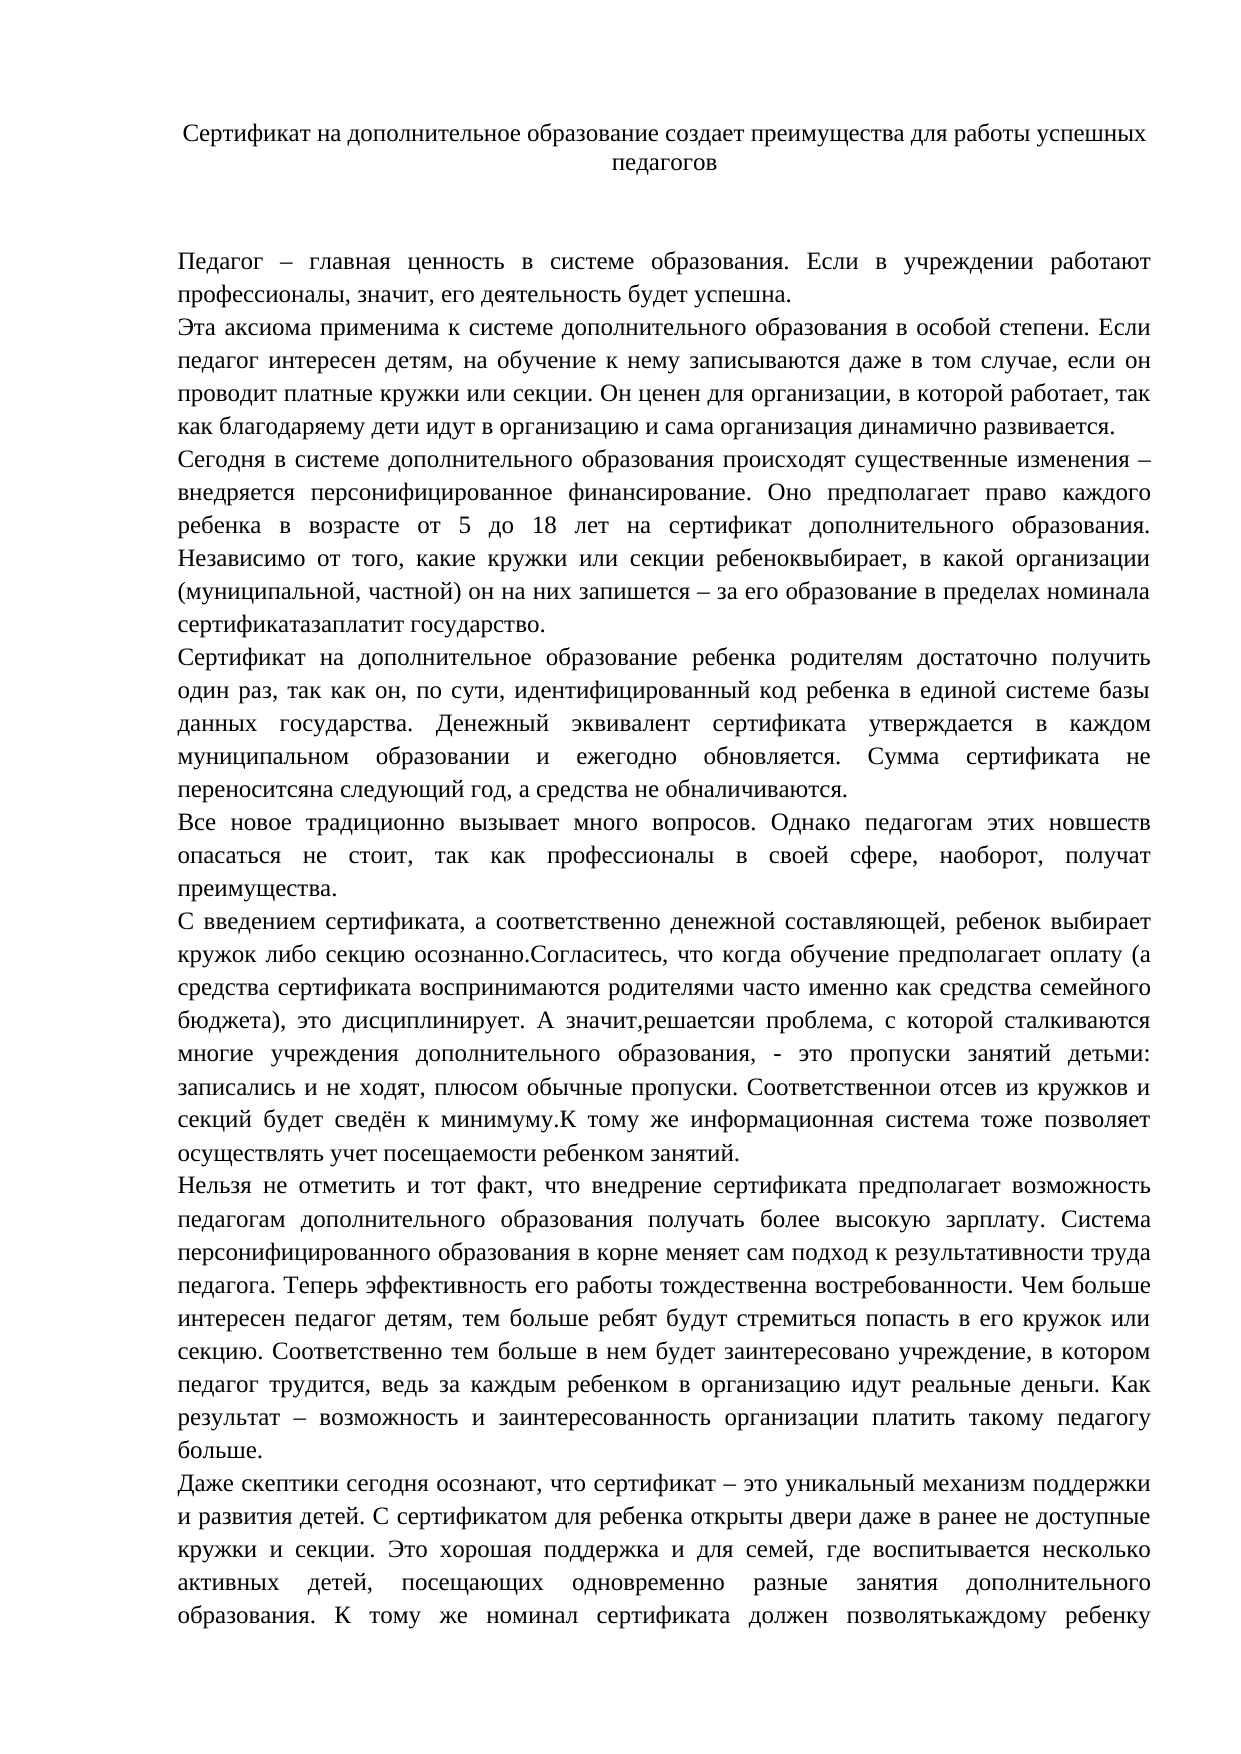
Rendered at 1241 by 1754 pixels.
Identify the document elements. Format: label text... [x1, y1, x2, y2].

text Нельзя не отметить и тот факт, что внедрение сертификата предполагает возможность педагогам дополнительного образования получать более высокую зарплату. Система персонифицированного образования в корне меняет сам подход к результативности труда педагога. Теперь эффективность его работы тождественна востребованности. Чем больше интересен педагог детям, тем больше ребят будут стремиться попасть в его кружок или секцию. Соответственно тем больше в нем будет заинтересовано учреждение, в котором педагог трудится, ведь за каждым ребенком в организацию идут реальные деньги. Как результат – возможность и заинтересованность организации платить такому педагогу больше. [177, 1171, 1152, 1463]
text Сегодня в системе дополнительного образования происходят существенные изменения – внедряется персонифицированное финансирование. Оно предполагает право каждого ребенка в возрасте от 5 до 18 лет на сертификат дополнительного образования. Независимо от того, какие кружки или секции ребеноквыбирает, в какой организации (муниципальной, частной) он на них запишется – за его образование в пределах номинала сертификатазаплатит государство. [177, 444, 1152, 638]
text Эта аксиома применима к системе дополнительного образования в особой степени. Если педагог интересен детям, на обучение к нему записываются даже в том случае, если он проводит платные кружки или секции. Он ценен для организации, в которой работает, так как благодаряему дети идут в организацию и сама организация динамично развивается. [177, 312, 1152, 440]
text Сертификат на дополнительное образование ребенка родителям достаточно получить один раз, так как он, по сути, идентифицированный код ребенка в единой системе базы данных государства. Денежный эквивалент сертификата утверждается в каждом муниципальном образовании и ежегодно обновляется. Сумма сертификата не переноситсяна следующий год, а средства не обналичиваются. [177, 642, 1152, 803]
text Все новое традиционно вызывает много вопросов. Однако педагогам этих новшеств опасаться не стоит, так как профессионалы в своей сфере, наоборот, получат преимущества. [177, 807, 1152, 902]
text Сертификат на дополнительное образование создает преимущества для работы успешных педагогов [177, 118, 1152, 176]
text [177, 1468, 1152, 1629]
text С введением сертификата, а соответственно денежной составляющей, ребенок выбирает кружок либо секцию осознанно.Согласитесь, что когда обучение предполагает оплату (а средства сертификата воспринимаются родителями часто именно как средства семейного бюджета), это дисциплинирует. А значит,решаетсяи проблема, с которой сталкиваются многие учреждения дополнительного образования, - это пропуски занятий детьми: записались и не ходят, плюсом обычные пропуски. Соответственнои отсев из кружков и секций будет сведён к минимуму.К тому же информационная система тоже позволяет осуществлять учет посещаемости ребенком занятий. [177, 906, 1152, 1166]
text Педагог – главная ценность в системе образования. Если в учреждении работают профессионалы, значит, его деятельность будет успешна. [177, 246, 1152, 308]
